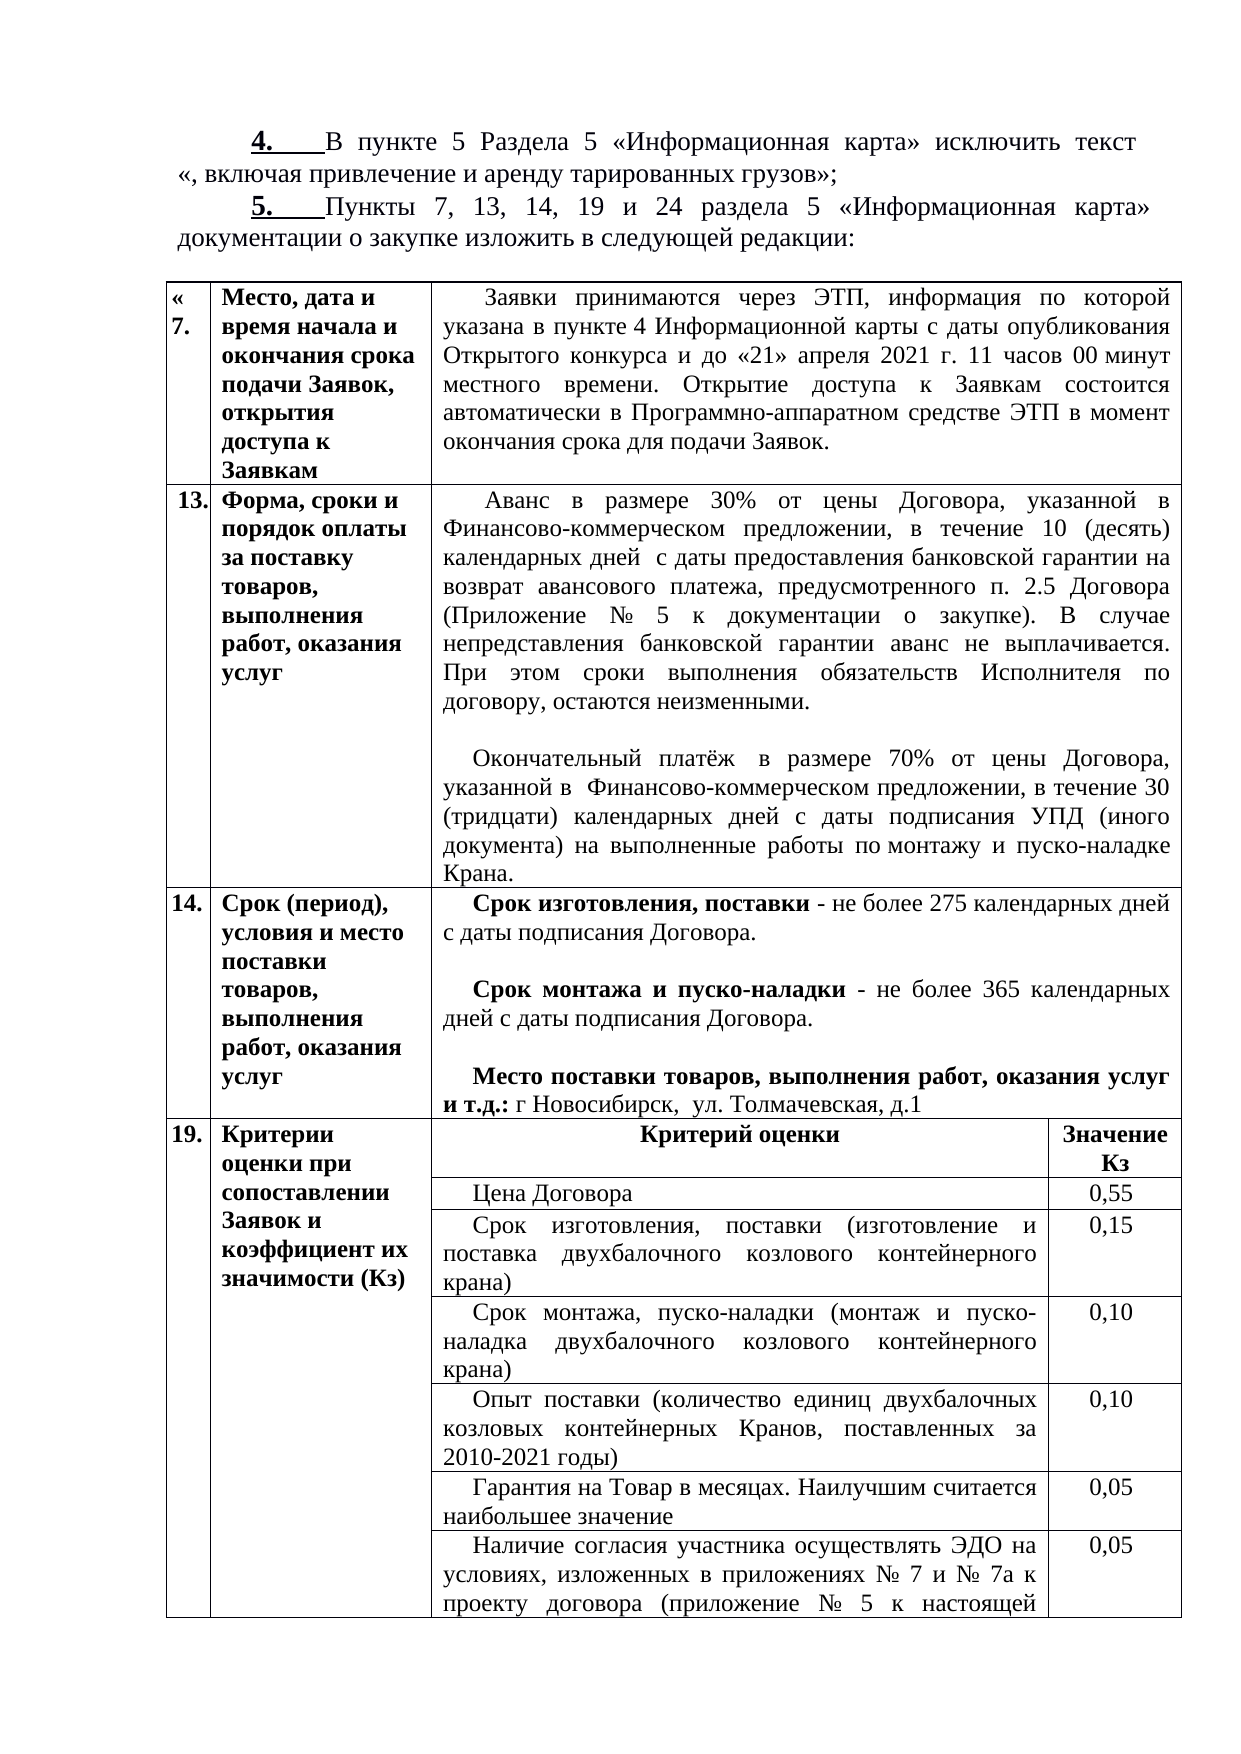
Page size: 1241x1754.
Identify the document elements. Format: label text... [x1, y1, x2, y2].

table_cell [432, 1531, 1048, 1617]
table_cell Критерий оценки [432, 1119, 1048, 1177]
table_cell Гарантия на Товар в месяцах. Наилучшим считается наибольшее значение [432, 1472, 1048, 1529]
table_cell Значение Кз [1049, 1119, 1181, 1177]
table_cell 0,1 [1049, 1297, 1181, 1383]
table_cell 14. [167, 888, 210, 1118]
table_cell 0,55 [1049, 1178, 1181, 1209]
table_cell Срок изготовления, поставки (изготовление и поставка двухбалочного козлового контейнерного крана) [432, 1210, 1048, 1296]
list В пункте 5 Раздела 5 «Информационная карта» исключить текст «, включая привлечение и аренду тарированных грузов»; [177, 123, 1152, 188]
table_cell Срок монтажа, пуско-наладки (монтаж и пуско-наладка двухбалочного козлового контейнерного крана) [432, 1297, 1048, 1383]
table_cell Форма, сроки и порядок оплаты за поставку товаров, выполнения работ, оказания услуг [211, 485, 431, 887]
table_cell Опыт поставки (количество единиц двухбалочных козловых контейнерных Кранов, поставленных за 2010-2021 годы) [432, 1384, 1048, 1471]
list Пункты 7, 13, 14, 19 и 24 раздела 5 «Информационная карта» документации о закупке изложить в следующей редакции: [177, 188, 1152, 253]
table_cell 13. [167, 485, 210, 887]
table_header Место, дата и время начала и окончания срока подачи Заявок, открытия доступа к Заявкам [211, 283, 431, 484]
table_cell 0,1 [1049, 1210, 1181, 1296]
table_cell Аванс в размере 30% от цены Договора, указанной в Финансово-коммерческом предложении, в течение 10 (десять) календарных дней с даты предоставления банковской гарантии на возврат авансового платежа, предусмотренного п. 2.5 Договора (Приложение № 5 к документации о закупке). В случае непредставления банковской гарантии аванс не выплачивается. При этом сроки выполнения обязательств Исполнителя по договору, остаются неизменными. Окончательный платёж в размере 70% от цены Договора, указанной в Финансово-коммерческом предложении, в течение 30 (тридцати) календарных дней с даты подписания УПД (иного документа) на выполненные работы по монтажу и пуско-наладке Крана. [432, 485, 1181, 887]
table_cell Срок (период), условия и место поставки товаров, выполнения работ, оказания услуг [211, 888, 431, 1118]
table_header « 7. [167, 283, 210, 484]
table_cell 0,1 [1049, 1384, 1181, 1471]
table_cell Срок изготовления, поставки - не более 275 календарных дней с даты подписания Договора. Срок монтажа и пуско-наладки - не более 365 календарных дней с даты подписания Договора. Место поставки товаров, выполнения работ, оказания услуг и т.д.: г Новосибирск, ул. Толмачевская, д.1 [432, 888, 1181, 1118]
table_header Заявки принимаются через ЭТП, информация по которой указана в пункте 4 Информационной карты с даты опубликования Открытого конкурса и до «21» апреля 2021 г. 11 часов 00 минут местного времени. Открытие доступа к Заявкам состоится автоматически в Программно-аппаратном средстве ЭТП в момент окончания срока для подачи Заявок. [432, 283, 1181, 484]
table_cell Цена Договора [432, 1178, 1048, 1209]
table_cell 19. [167, 1119, 210, 1617]
table_cell 0,05 [1049, 1472, 1181, 1529]
table_cell 0,05 [1049, 1531, 1181, 1617]
table_cell Критерии оценки при сопоставлении Заявок и коэффициент их значимости (Кз) [211, 1119, 431, 1617]
